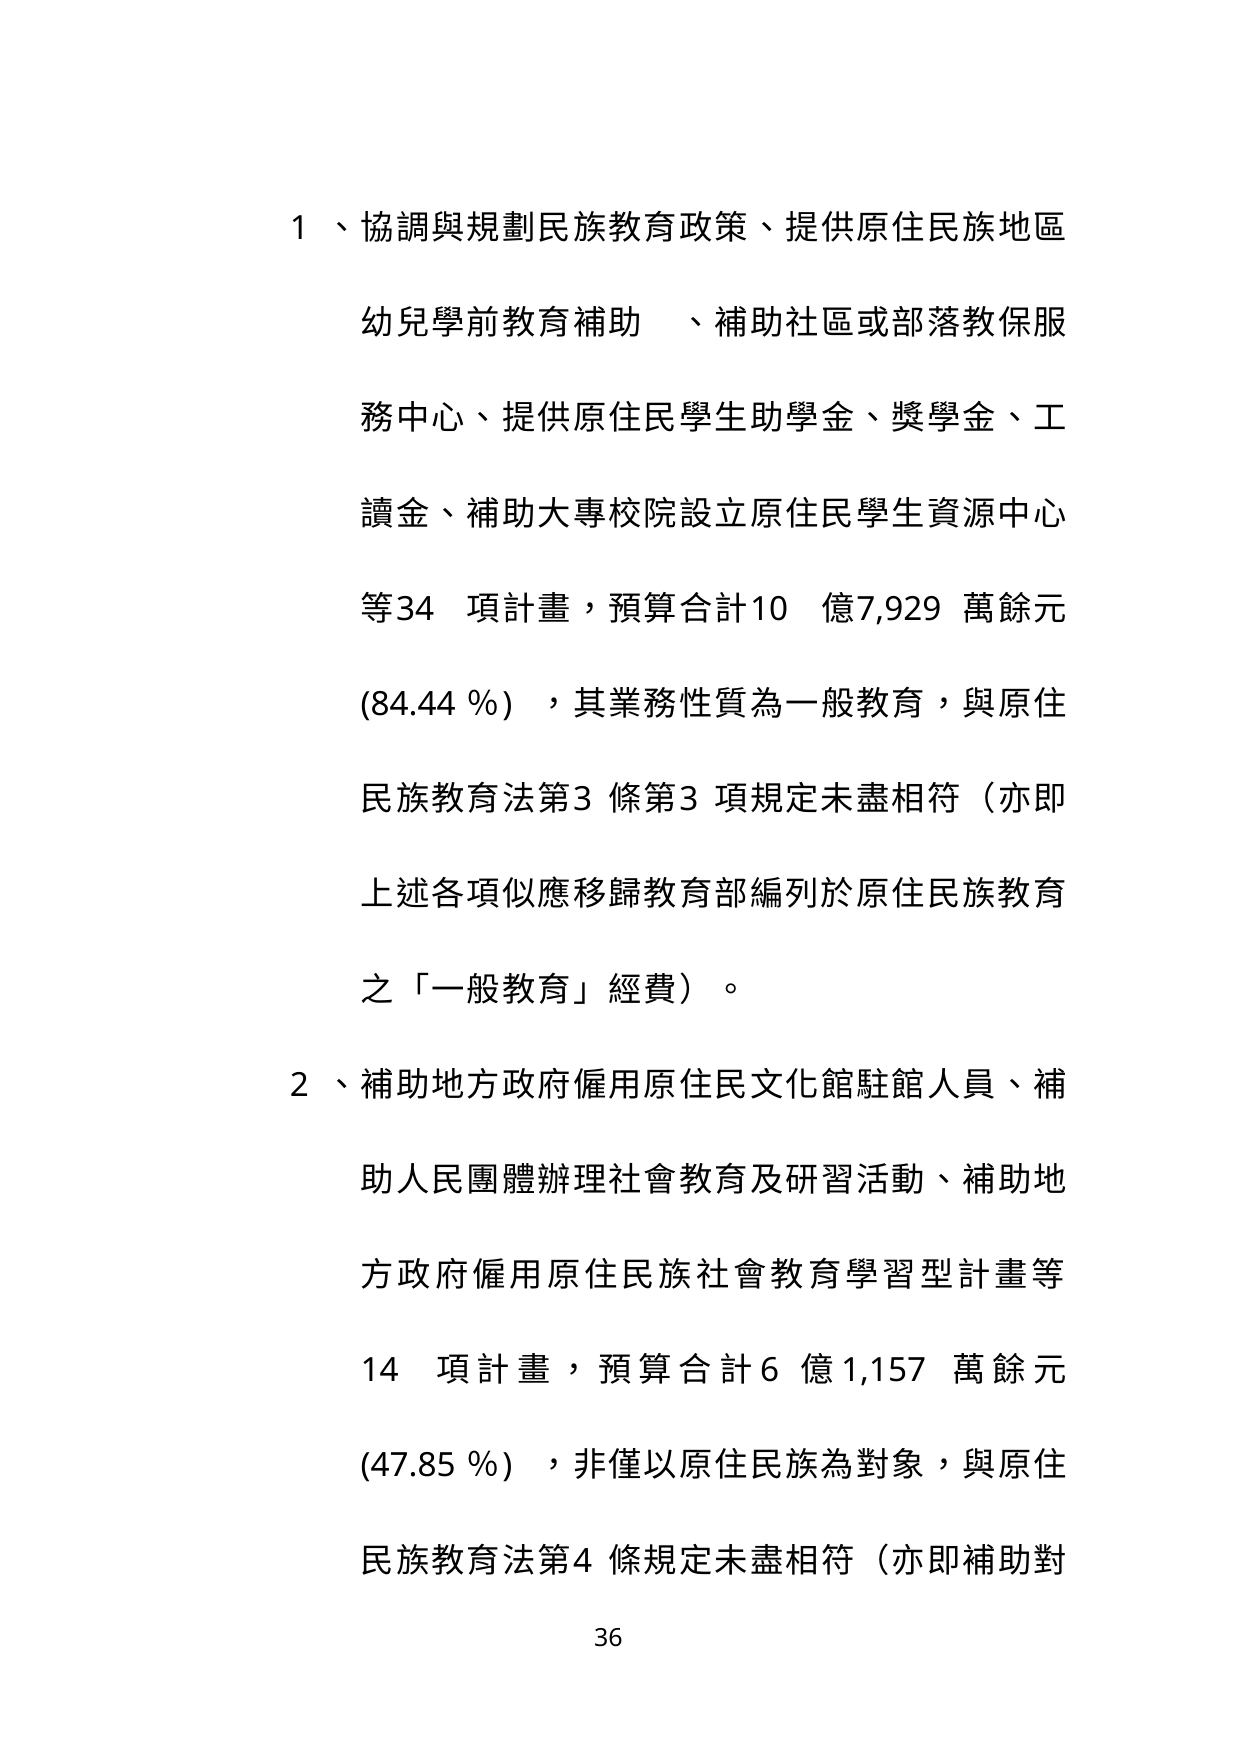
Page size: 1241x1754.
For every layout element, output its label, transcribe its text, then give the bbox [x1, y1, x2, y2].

subtitle 補助地方政府僱用原住民文化館駐館人員、補助人民團體辦理社會教育及研習活動、補助地方政府僱用原住民族社會教育學習型計畫等14項計畫，預算合計6億1,157萬餘元(47.85％)，非僅以原住民族為對象，與原住民族教育法第4條規定未盡相符（亦即補助對象似不符規定，有占用原住民族教育經費之嫌）。 [272, 1034, 1069, 1605]
subtitle 協調與規劃民族教育政策、提供原住民族地區幼兒學前教育補助 、補助社區或部落教保服務中心、提供原住民學生助學金、獎學金、工讀金、補助大專校院設立原住民學生資源中心等34項計畫，預算合計10億7,929萬餘元(84.44％)，其業務性質為一般教育，與原住民族教育法第3條第3項規定未盡相符（亦即上述各項似應移歸教育部編列於原住民族教育之「一般教育」經費）。 [272, 177, 1069, 1034]
